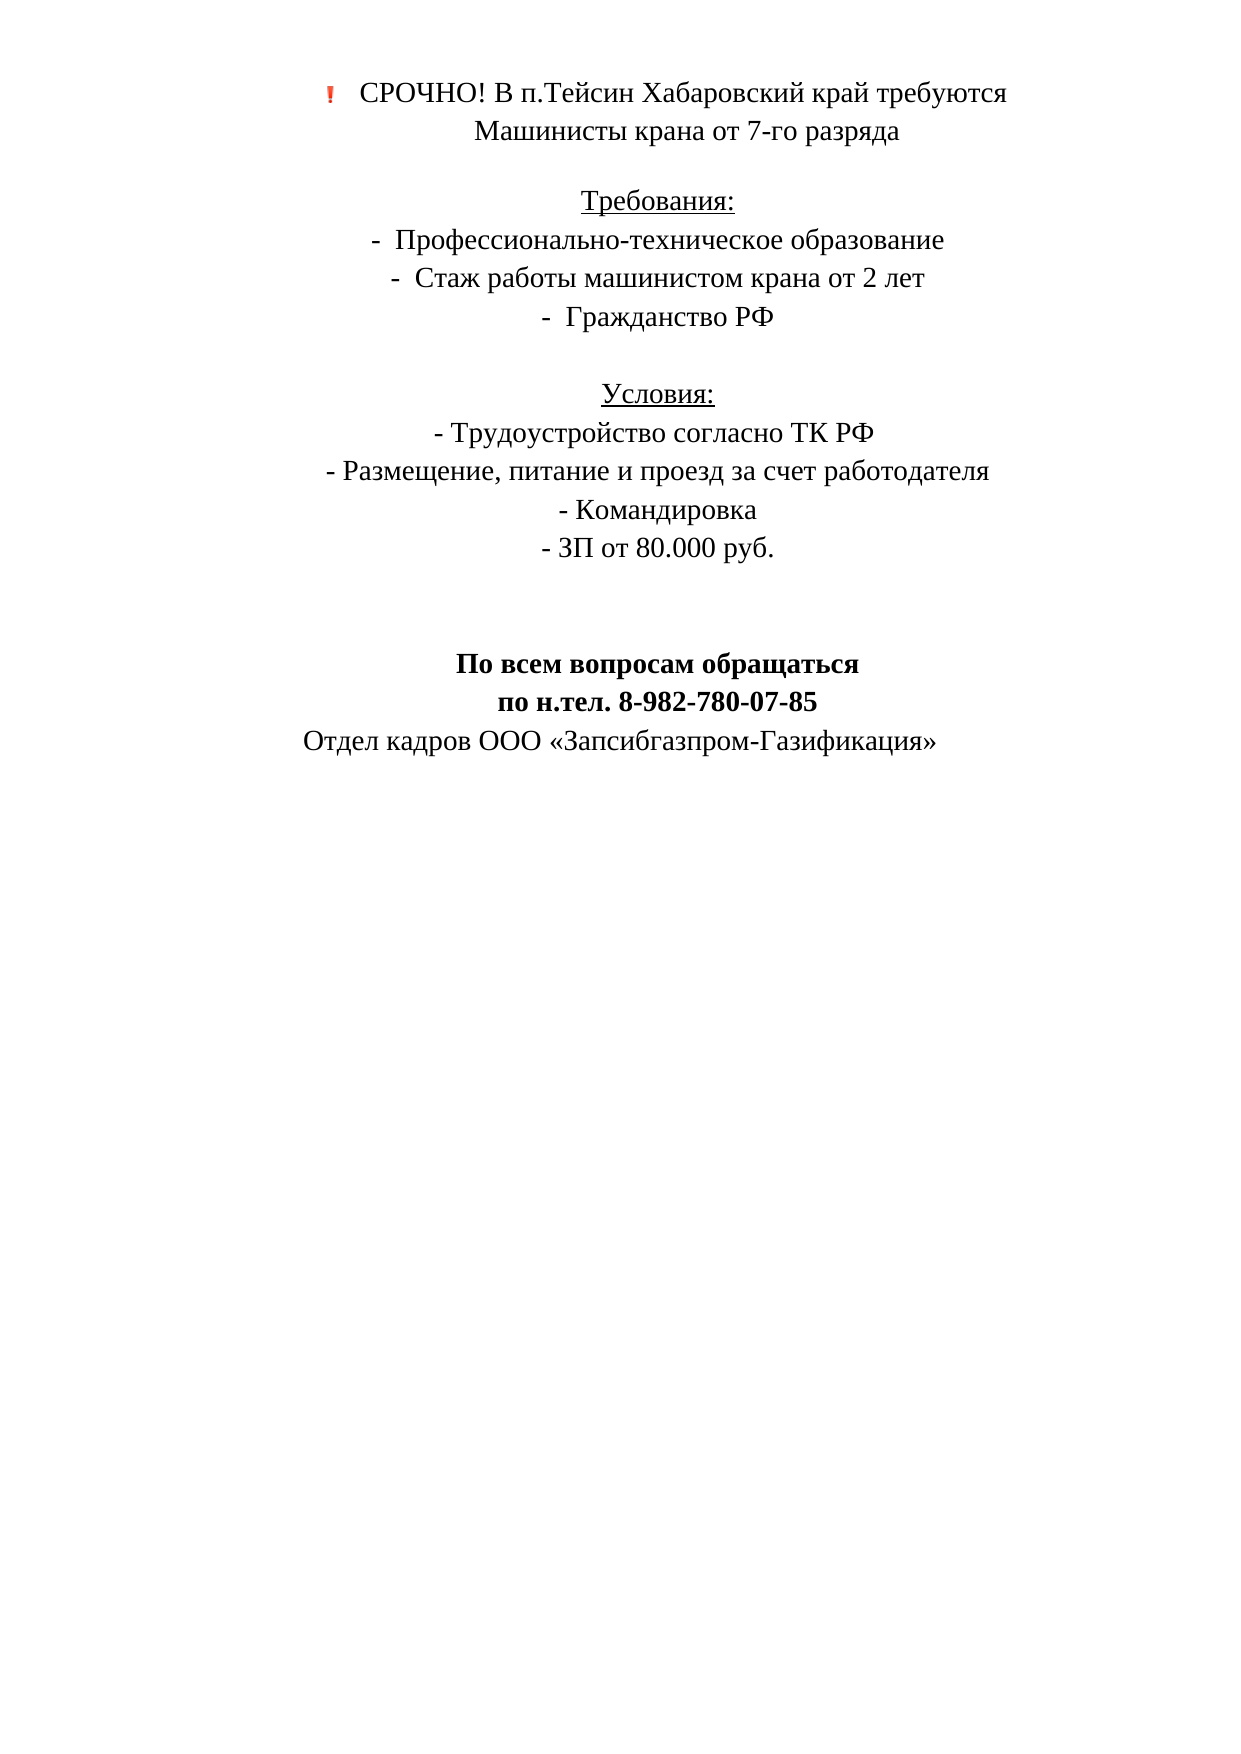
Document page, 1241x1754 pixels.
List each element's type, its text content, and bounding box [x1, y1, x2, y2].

list - ЗП от 80.000 руб. [150, 530, 1165, 564]
list По всем вопросам обращаться [150, 607, 1165, 679]
list - Профессионально-техническое образование [150, 222, 1165, 256]
picture [322, 85, 340, 103]
list Требования: [150, 183, 1165, 217]
text Отдел кадров ООО «Запсибгазпром-Газификация» [75, 723, 1165, 757]
list - Гражданство РФ Условия: - Трудоустройство согласно ТК РФ - Размещение, питание и проезд за счет работодателя [150, 299, 1165, 487]
list - Командировка [150, 492, 1165, 525]
list по н.тел. 8-982-780-07-85 [150, 684, 1165, 718]
list - Стаж работы машинистом крана от 2 лет [150, 261, 1165, 294]
list СРОЧНО! В п.Тейсин Хабаровский край требуются Машинисты крана от 7-го разряда [164, 75, 1165, 179]
